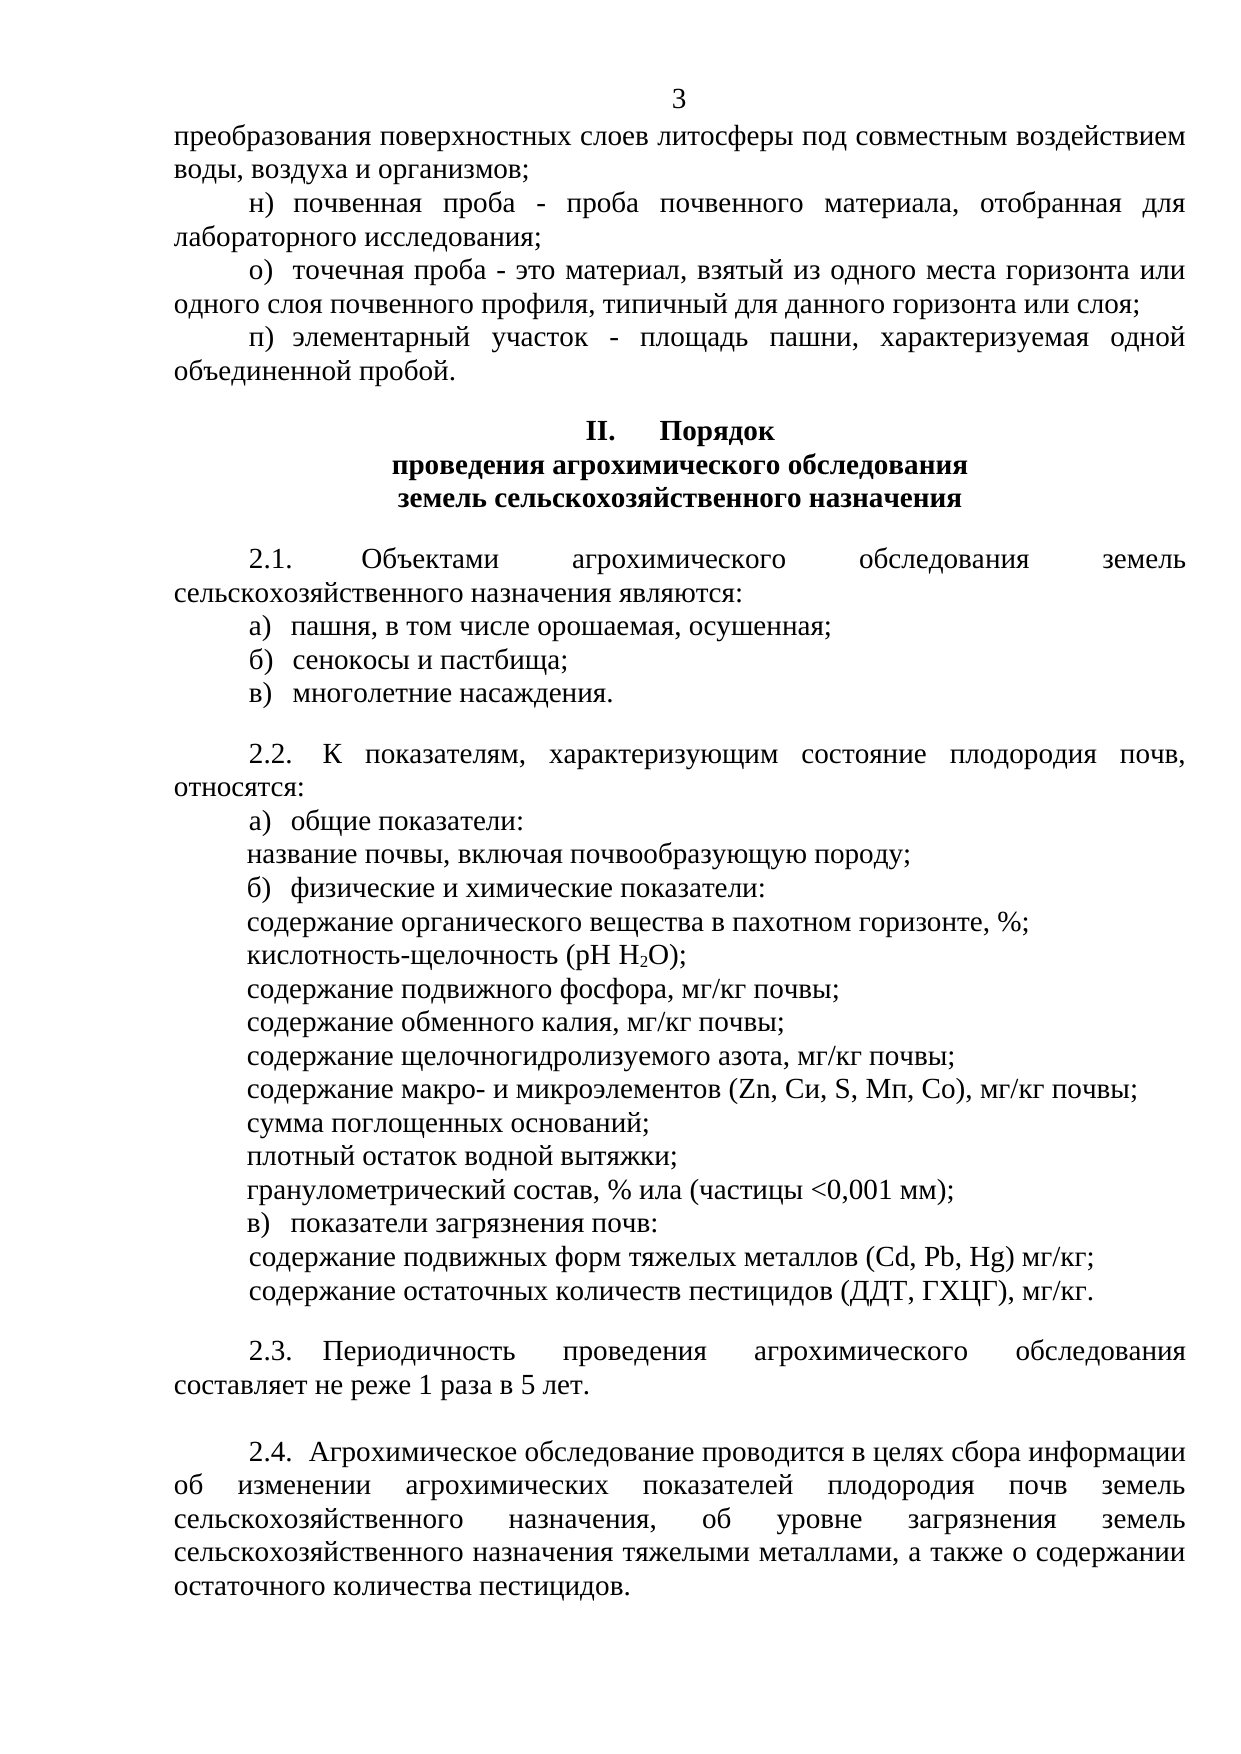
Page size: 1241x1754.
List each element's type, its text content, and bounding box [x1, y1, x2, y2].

list К показателям, характеризующим состояние плодородия почв, относятся: [174, 736, 1186, 803]
text содержание подвижных форм тяжелых металлов (Cd, Pb, Hg) мг/кг; [174, 1239, 1186, 1273]
text б) сенокосы и пастбища; [174, 642, 1186, 675]
text п) элементарный участок - площадь пашни, характеризуемая одной объединенной пробой. [174, 319, 1186, 386]
text н) почвенная проба - проба почвенного материала, отобранная для лабораторного исследования; [174, 185, 1186, 252]
text а) пашня, в том числе орошаемая, осушенная; [174, 608, 1186, 642]
text о) точечная проба - это материал, взятый из одного места горизонта или одного слоя почвенного профиля, типичный для данного горизонта или слоя; [174, 252, 1186, 319]
text сумма поглощенных оснований; [174, 1105, 1186, 1138]
text б) физические и химические показатели: [174, 870, 1186, 904]
text название почвы, включая почвообразующую породу; [174, 837, 1186, 870]
text проведения агрохимического обследования земель сельскохозяйственного назначения [174, 447, 1186, 514]
text содержание обменного калия, мг/кг почвы; [174, 1004, 1186, 1038]
text кислотность-щелочность (pH Н2О); [174, 937, 1186, 971]
text содержание органического вещества в пахотном горизонте, %; [174, 904, 1186, 937]
list Порядок [174, 413, 1186, 447]
list Объектами агрохимического обследования земель сельскохозяйственного назначения являются: [174, 541, 1186, 608]
list Агрохимическое обследование проводится в целях сбора информации об изменении агрохимических показателей плодородия почв земель сельскохозяйственного назначения, об уровне загрязнения земель сельскохозяйственного назначения тяжелыми металлами, а также о содержании остаточного количества пестицидов. [174, 1434, 1186, 1601]
text гранулометрический состав, % ила (частицы <0,001 мм); [174, 1172, 1186, 1206]
list Периодичность проведения агрохимического обследования составляет не реже 1 раза в 5 лет. [174, 1333, 1186, 1400]
text содержание подвижного фосфора, мг/кг почвы; [174, 971, 1186, 1004]
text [174, 118, 1186, 185]
text содержание щелочногидролизуемого азота, мг/кг почвы; [174, 1038, 1186, 1071]
text содержание макро- и микроэлементов (Zn, Си, S, Мп, Со), мг/кг почвы; [174, 1071, 1186, 1105]
text в) показатели загрязнения почв: [174, 1206, 1186, 1239]
text а) общие показатели: [174, 803, 1186, 837]
text в) многолетние насаждения. [174, 675, 1186, 709]
text плотный остаток водной вытяжки; [174, 1138, 1186, 1172]
text содержание остаточных количеств пестицидов (ДДТ, ГХЦГ), мг/кг. [174, 1273, 1186, 1306]
